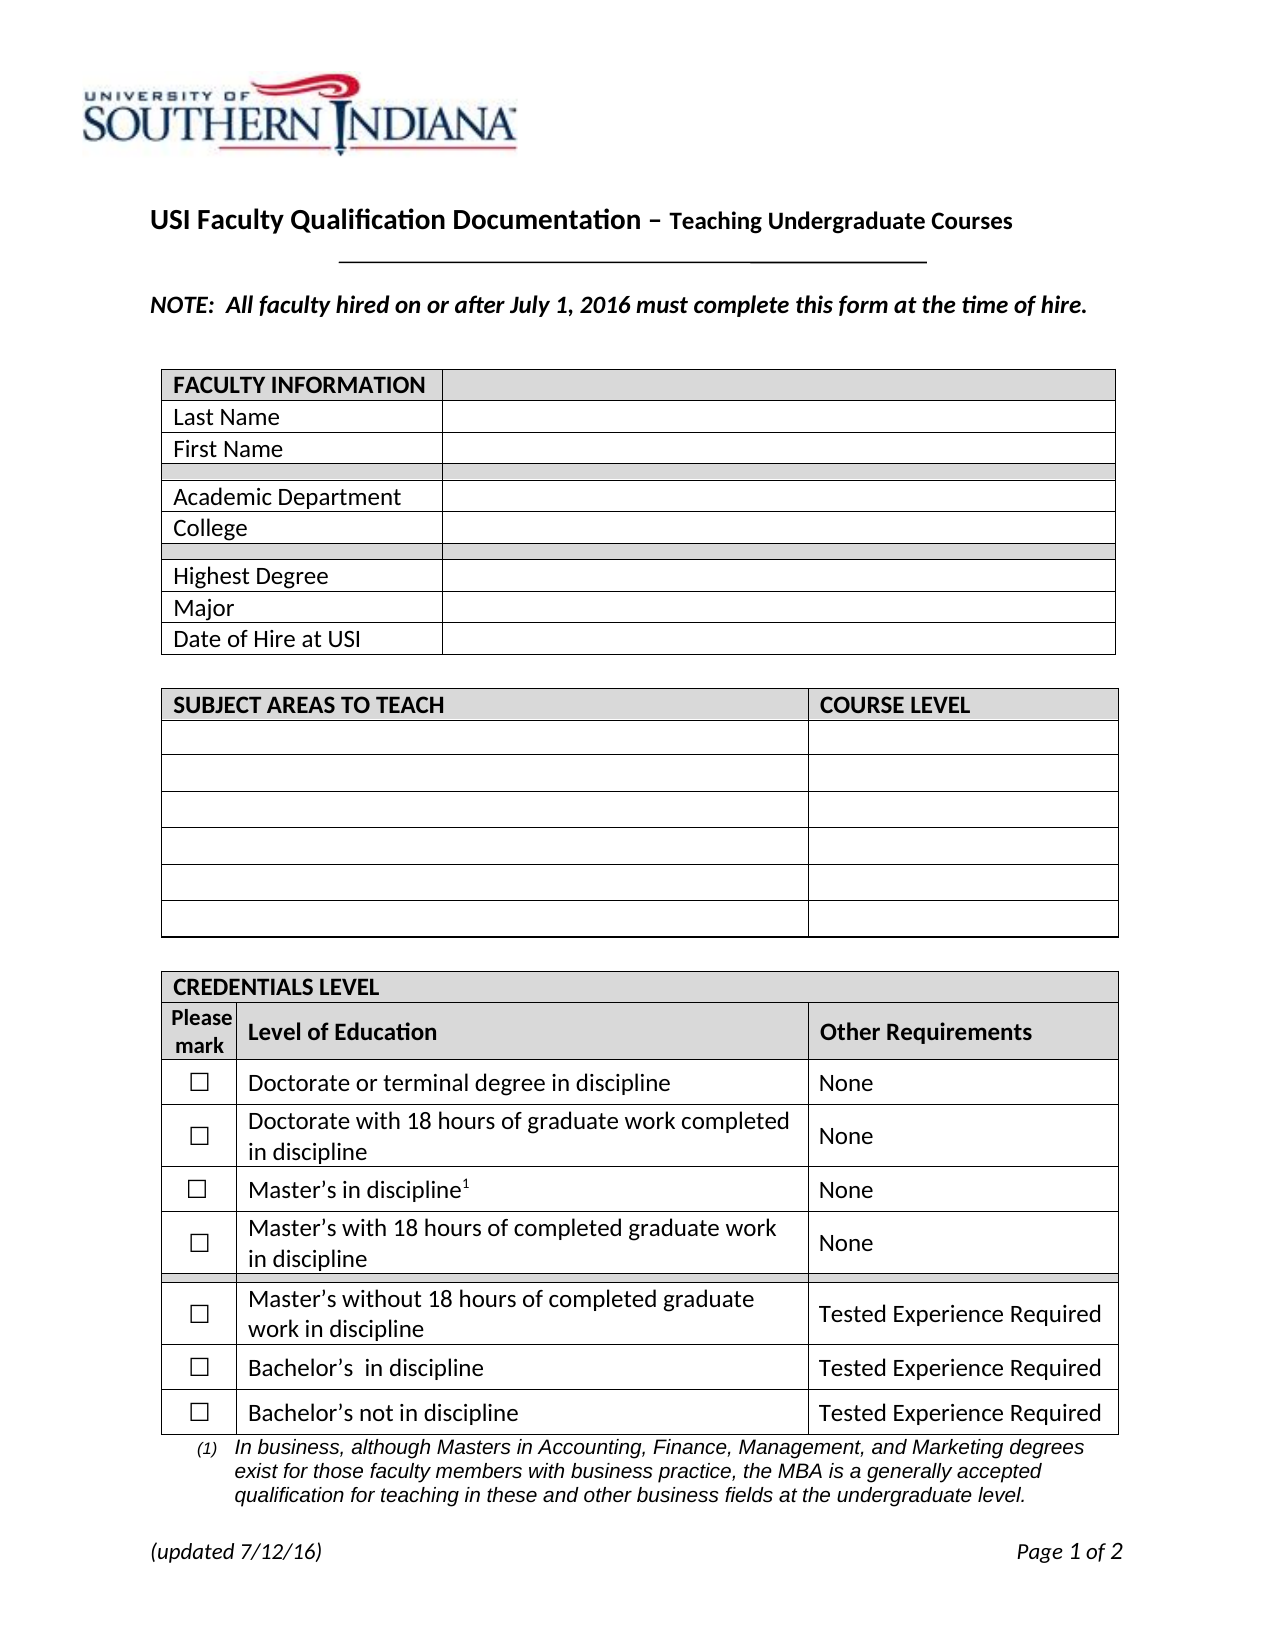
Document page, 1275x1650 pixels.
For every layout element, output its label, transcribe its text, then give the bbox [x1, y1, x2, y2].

table_cell [162, 544, 442, 559]
table_cell [809, 1274, 1118, 1282]
table_header SUBJECT AREAS TO TEACH [162, 689, 808, 719]
table_cell Doctorate or terminal degree in discipline [237, 1060, 808, 1104]
table_cell [162, 1167, 236, 1211]
table_header CREDENTIALS LEVEL [162, 972, 1118, 1002]
table_cell Bachelor’s in discipline [237, 1345, 808, 1389]
table_cell Academic Department [162, 481, 442, 511]
table_cell [162, 755, 808, 791]
table_cell [443, 623, 1115, 654]
table_header FACULTY INFORMATION [162, 370, 442, 400]
table_cell Tested Experience Required [809, 1345, 1118, 1389]
table_cell [162, 1274, 236, 1282]
table_cell [443, 481, 1115, 511]
table_cell None [809, 1105, 1118, 1166]
picture [82, 71, 518, 158]
table_cell [162, 828, 808, 863]
table_cell [162, 1345, 236, 1389]
table_cell [809, 828, 1118, 863]
table_cell None [809, 1167, 1118, 1211]
table_cell [443, 592, 1115, 622]
table_cell College [162, 512, 442, 543]
table_cell Please mark [162, 1003, 236, 1059]
table_cell [162, 1212, 236, 1273]
table_cell None [809, 1060, 1118, 1104]
table_cell [162, 865, 808, 900]
text USI Faculty Qualification Documentation – Teaching Undergraduate Courses [150, 201, 1116, 236]
table_cell [443, 401, 1115, 432]
table_cell [162, 1283, 236, 1344]
table_cell Highest Degree [162, 560, 442, 591]
table_cell [162, 901, 808, 936]
table_cell [162, 1390, 236, 1434]
table_cell [443, 512, 1115, 543]
table_cell [162, 721, 808, 754]
table_cell [443, 464, 1115, 479]
table_cell [443, 560, 1115, 591]
table_cell Master’s in discipline1 [237, 1167, 808, 1211]
table_cell [809, 901, 1118, 936]
table_cell [809, 721, 1118, 754]
table_cell None [809, 1212, 1118, 1273]
table_cell [809, 755, 1118, 791]
text NOTE: All faculty hired on or after July 1, 2016 must complete this form at the time of hire. [150, 289, 1116, 350]
table_cell Master’s with 18 hours of completed graduate work in discipline [237, 1212, 808, 1273]
table_header COURSE LEVEL [809, 689, 1118, 719]
table_cell Master’s without 18 hours of completed graduate work in discipline [237, 1283, 808, 1344]
table_cell Date of Hire at USI [162, 623, 442, 654]
table_cell [162, 1105, 236, 1166]
table_cell Doctorate with 18 hours of graduate work completed in discipline [237, 1105, 808, 1166]
table_cell [443, 544, 1115, 559]
table_cell Last Name [162, 401, 442, 432]
table_header [443, 370, 1115, 400]
table_cell Other Requirements [809, 1003, 1118, 1059]
table_cell [162, 1060, 236, 1104]
list In business, although Masters in Accounting, Finance, Management, and Marketing degrees exist for those faculty members with business practice, the MBA is a generally accepted qualification for teaching in these and other business fields at the undergraduate level. [197, 1435, 1116, 1507]
table_cell [809, 792, 1118, 827]
table_cell First Name [162, 433, 442, 463]
table_cell [237, 1274, 808, 1282]
table_cell [809, 865, 1118, 900]
table_cell [162, 792, 808, 827]
table_cell Tested Experience Required [809, 1283, 1118, 1344]
table_cell Major [162, 592, 442, 622]
table_cell Tested Experience Required [809, 1390, 1118, 1434]
table_cell Level of Education [237, 1003, 808, 1059]
table_cell [443, 433, 1115, 463]
table_cell Bachelor’s not in discipline [237, 1390, 808, 1434]
table_cell [162, 464, 442, 479]
